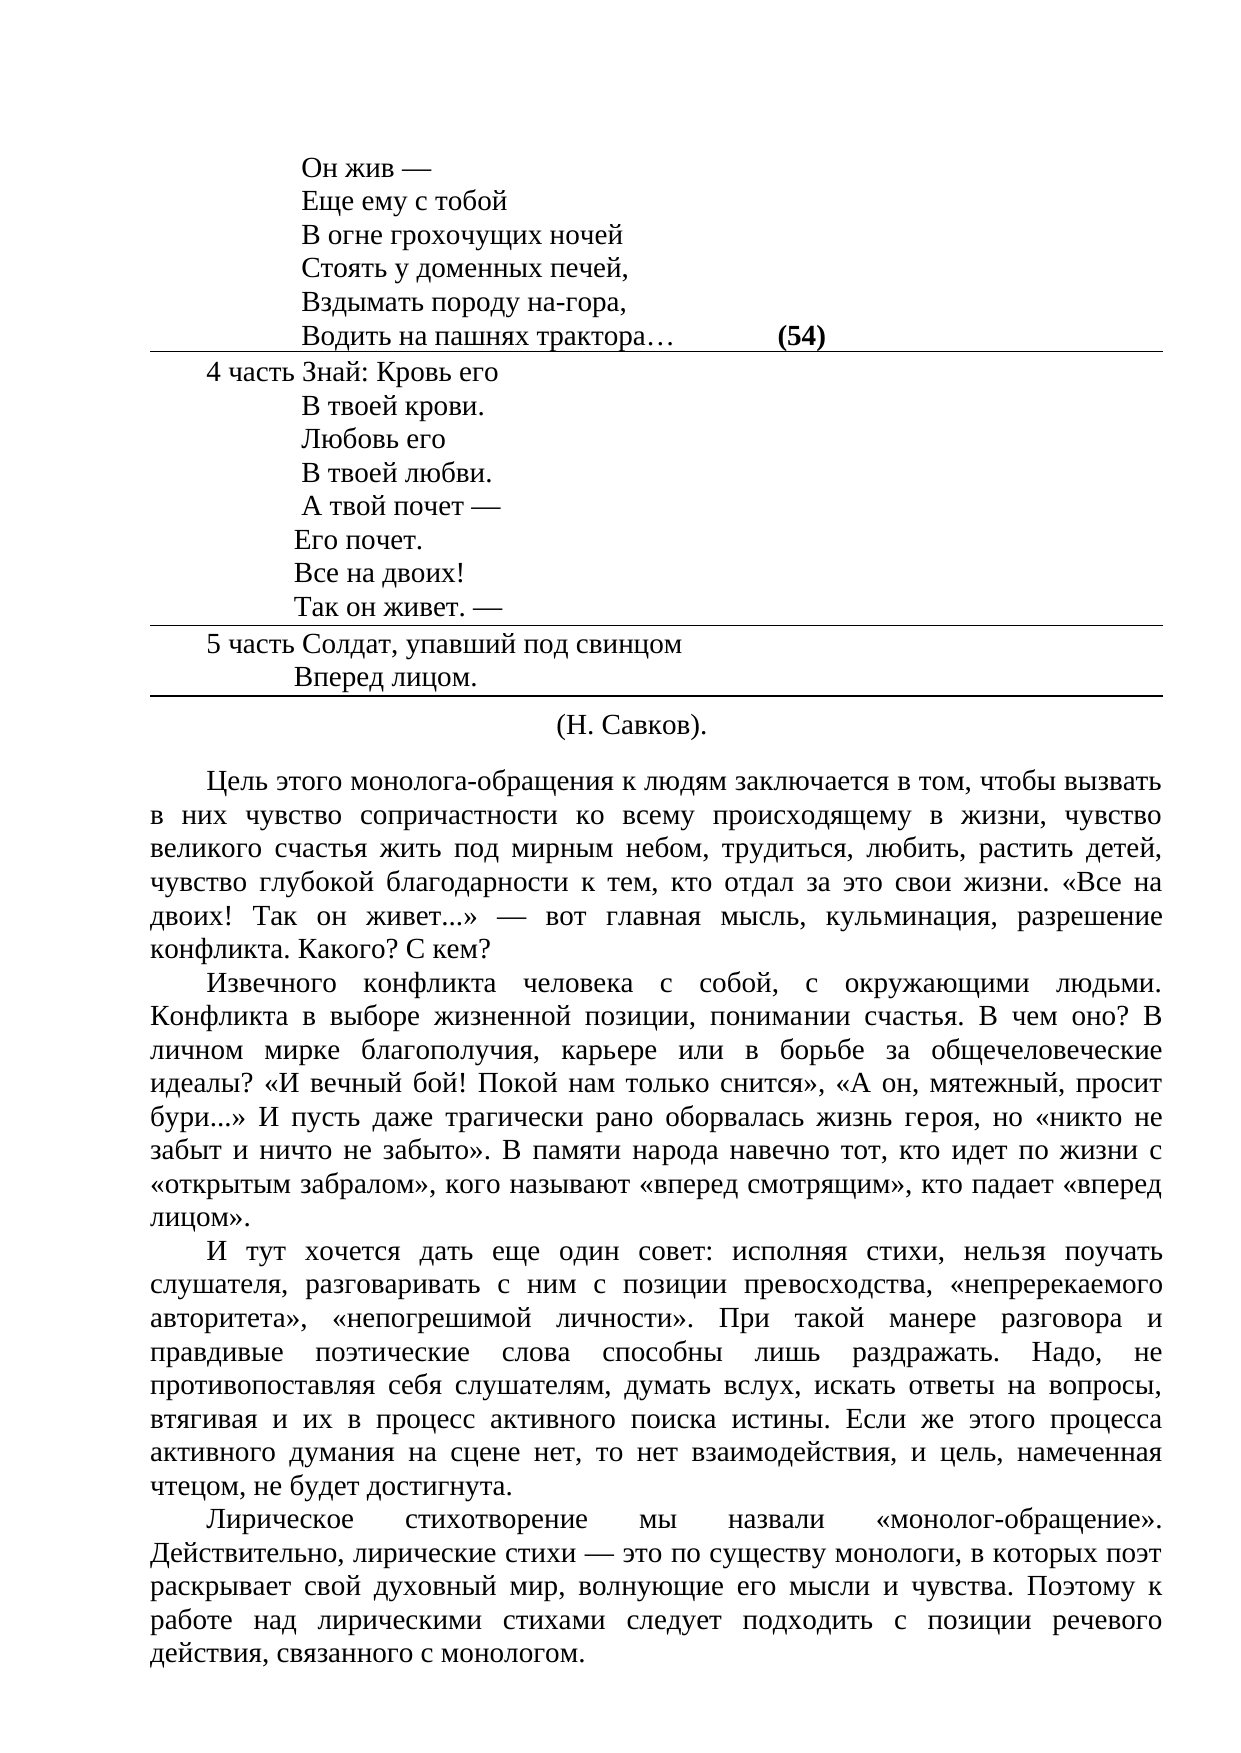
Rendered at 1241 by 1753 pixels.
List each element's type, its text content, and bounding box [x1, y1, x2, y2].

text (Н. Савков). [150, 707, 1163, 741]
text 5 часть Солдат, упавший под свинцом [150, 626, 1163, 659]
text Извечного конфликта человека с собой, с окружающими людьми. Конфликта в выборе жизненной позиции, понимании счастья. В чем оно? В личном мирке благополучия, карьере или в борьбе за общечеловеческие идеалы? «И вечный бой! Покой нам только снится», «А он, мятежный, просит бури...» И пусть даже трагически рано оборвалась жизнь героя, но «никто не забыт и ничто не забыто». В памяти народа навечно тот, кто идет по жизни с «открытым забралом», кого называют «вперед смотрящим», кто падает «вперед лицом». [150, 965, 1163, 1233]
text Любовь его [150, 418, 1163, 452]
text Он жив — [150, 150, 1163, 183]
subtitle Так он живет. — [150, 586, 1163, 625]
text В огне грохочущих ночей [150, 217, 1163, 251]
text Вздымать породу на-гора, [150, 284, 1163, 318]
subtitle Еще ему с тобой [150, 183, 1163, 217]
text Водить на пашнях трактора… (54) [150, 318, 1163, 351]
text Стоять у доменных печей, [150, 251, 1163, 284]
text Его почет. [150, 519, 1163, 552]
text А твой почет — [150, 485, 1163, 519]
text 4 часть Знай: Кровь его [150, 352, 1163, 385]
text Вперед лицом. [150, 659, 1163, 695]
text Все на двоих! [150, 552, 1163, 586]
text Цель этого монолога-обращения к людям заключается в том, чтобы вызвать в них чувство сопричастности ко всему происходящему в жизни, чувство великого счастья жить под мирным небом, трудиться, любить, растить детей, чувство глубокой благодарности к тем, кто отдал за это свои жизни. «Все на двоих! Так он живет...» — вот главная мысль, кульминация, разрешение конфликта. Какого? С кем? [150, 763, 1163, 965]
text В твоей крови. [150, 385, 1163, 418]
text Лирическое стихотворение мы назвали «монолог-обращение». Действительно, лирические стихи — это по существу монологи, в которых поэт раскрывает свой духовный мир, волнующие его мысли и чувства. Поэтому к работе над лирическими стихами следует подходить с позиции речевого действия, связанного с монологом. [150, 1501, 1163, 1669]
text И тут хочется дать еще один совет: исполняя стихи, нельзя поучать слушателя, разговаривать с ним с позиции превосходства, «непререкаемого авторитета», «непогрешимой личности». При такой манере разговора и правдивые поэтические слова способны лишь раздражать. Надо, не противопоставляя себя слушателям, думать вслух, искать ответы на вопросы, втягивая и их в процесс активного поиска истины. Если же этого процесса активного думания на сцене нет, то нет взаимодействия, и цель, намеченная чтецом, не будет достигнута. [150, 1233, 1163, 1501]
text В твоей любви. [150, 452, 1163, 485]
